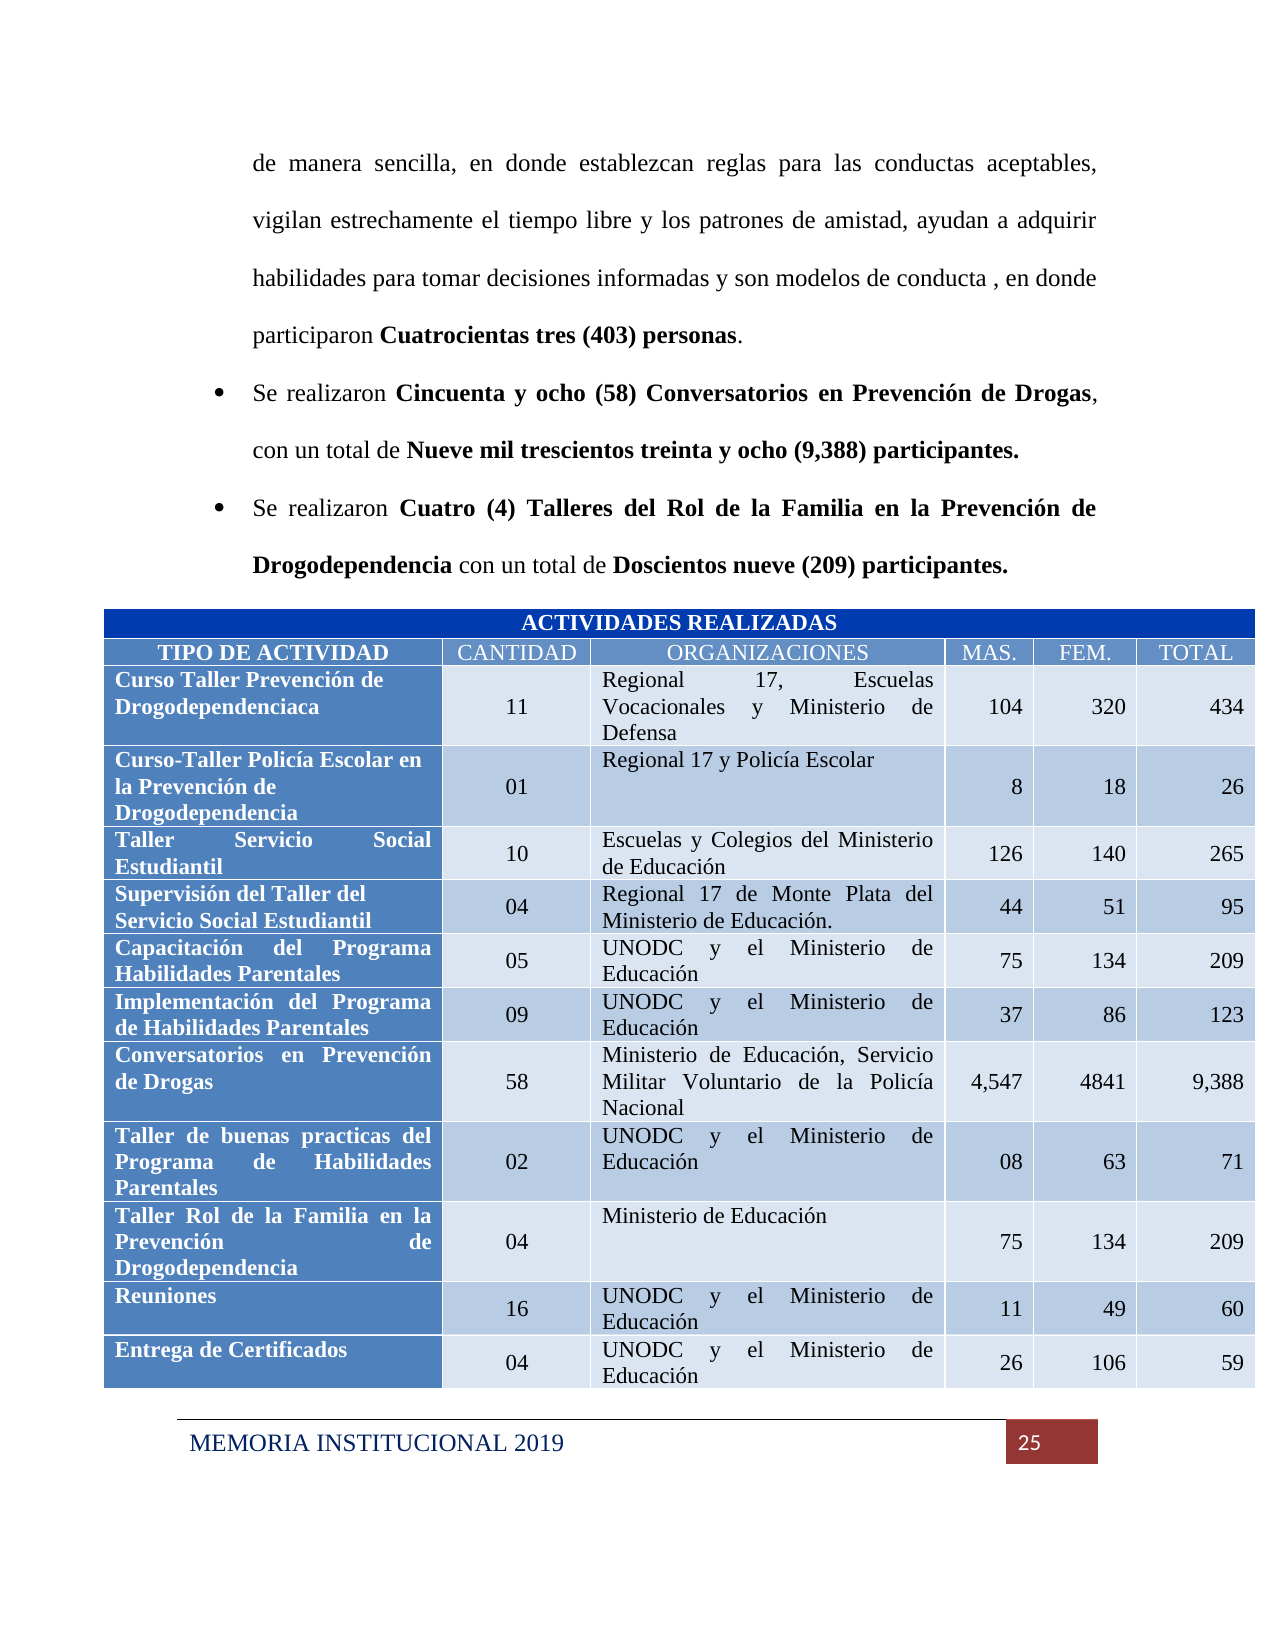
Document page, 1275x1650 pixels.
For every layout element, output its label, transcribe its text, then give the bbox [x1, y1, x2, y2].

table_cell 37 [946, 988, 1033, 1041]
table_cell 140 [1034, 827, 1136, 879]
table_cell 51 [1034, 880, 1136, 933]
table_cell 4841 [1034, 1042, 1136, 1121]
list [215, 148, 1098, 349]
table_cell 05 [443, 934, 590, 987]
table_cell 106 [1034, 1336, 1136, 1388]
table_cell Escuelas y Colegios del Ministerio de Educación [591, 827, 944, 879]
table_cell Taller Rol de la Familia en la Prevención de Drogodependencia [104, 1202, 442, 1281]
table_cell Supervisión del Taller del Servicio Social Estudiantil [104, 880, 442, 933]
table_cell 01 [443, 746, 590, 826]
table_cell TIPO DE ACTIVIDAD [104, 639, 442, 665]
table_header ACTIVIDADES REALIZADAS [104, 609, 1255, 638]
list Se realizaron Cuatro (4) Talleres del Rol de la Familia en la Prevención de Drogodependencia con un total de Doscientos nueve (209) participantes. [215, 493, 1098, 579]
table_cell MAS. [946, 639, 1033, 665]
table_cell 71 [1137, 1122, 1255, 1201]
table_cell 44 [946, 880, 1033, 933]
table_cell 02 [443, 1122, 590, 1201]
table_cell 59 [1137, 1336, 1255, 1388]
table_cell 126 [946, 827, 1033, 879]
table_cell Regional 17, Escuelas Vocacionales y Ministerio de Defensa [591, 666, 944, 745]
table_cell Regional 17 de Monte Plata del Ministerio de Educación. [591, 880, 944, 933]
table_cell 434 [1137, 666, 1255, 745]
table_cell Reuniones [104, 1282, 442, 1334]
table_cell 209 [1137, 1202, 1255, 1281]
table_cell Conversatorios en Prevención de Drogas [104, 1042, 442, 1121]
table_cell 26 [1137, 746, 1255, 826]
table_cell 265 [1137, 827, 1255, 879]
table_cell 95 [1137, 880, 1255, 933]
table_cell Taller Servicio Social Estudiantil [104, 827, 442, 879]
table_cell 63 [1034, 1122, 1136, 1201]
table_cell 04 [443, 880, 590, 933]
table_cell CANTIDAD [443, 639, 590, 665]
table_cell UNODC y el Ministerio de Educación [591, 934, 944, 987]
table_cell Ministerio de Educación, Servicio Militar Voluntario de la Policía Nacional [591, 1042, 944, 1121]
table_cell Taller de buenas practicas del Programa de Habilidades Parentales [104, 1122, 442, 1201]
table_cell FEM. [1034, 639, 1136, 665]
table_cell 26 [946, 1336, 1033, 1388]
table_cell 08 [946, 1122, 1033, 1201]
table_cell Entrega de Certificados [104, 1336, 442, 1388]
table_cell 104 [946, 666, 1033, 745]
table_cell Curso-Taller Policía Escolar en la Prevención de Drogodependencia [104, 746, 442, 826]
table_cell UNODC y el Ministerio de Educación [591, 1122, 944, 1201]
table_cell 8 [946, 746, 1033, 826]
table_cell UNODC y el Ministerio de Educación [591, 988, 944, 1041]
table_cell Implementación del Programa de Habilidades Parentales [104, 988, 442, 1041]
table_cell 123 [1137, 988, 1255, 1041]
list Se realizaron Cincuenta y ocho (58) Conversatorios en Prevención de Drogas, con un total de Nueve mil trescientos treinta y ocho (9,388) participantes. [215, 378, 1098, 464]
table_cell 49 [1034, 1282, 1136, 1334]
table_cell 75 [946, 1202, 1033, 1281]
table_cell 58 [443, 1042, 590, 1121]
table_cell 04 [443, 1336, 590, 1388]
table_cell TOTAL [1137, 639, 1255, 665]
table_cell 11 [443, 666, 590, 745]
table_cell 18 [1034, 746, 1136, 826]
table_cell Capacitación del Programa Habilidades Parentales [104, 934, 442, 987]
table_cell 209 [1137, 934, 1255, 987]
table_cell 09 [443, 988, 590, 1041]
table_cell 134 [1034, 1202, 1136, 1281]
table_cell 320 [1034, 666, 1136, 745]
table_cell 86 [1034, 988, 1136, 1041]
table_cell 75 [946, 934, 1033, 987]
table_cell 10 [443, 827, 590, 879]
table_cell 9,388 [1137, 1042, 1255, 1121]
table_cell 04 [443, 1202, 590, 1281]
table_cell 134 [1034, 934, 1136, 987]
table_cell Ministerio de Educación [591, 1202, 944, 1281]
table_cell 16 [443, 1282, 590, 1334]
table_cell 11 [946, 1282, 1033, 1334]
table_cell 4,547 [946, 1042, 1033, 1121]
table_cell Curso Taller Prevención de Drogodependenciaca [104, 666, 442, 745]
table_cell UNODC y el Ministerio de Educación [591, 1336, 944, 1388]
table_cell 60 [1137, 1282, 1255, 1334]
table_cell ORGANIZACIONES [591, 639, 944, 665]
table_cell UNODC y el Ministerio de Educación [591, 1282, 944, 1334]
table_cell Regional 17 y Policía Escolar [591, 746, 944, 826]
